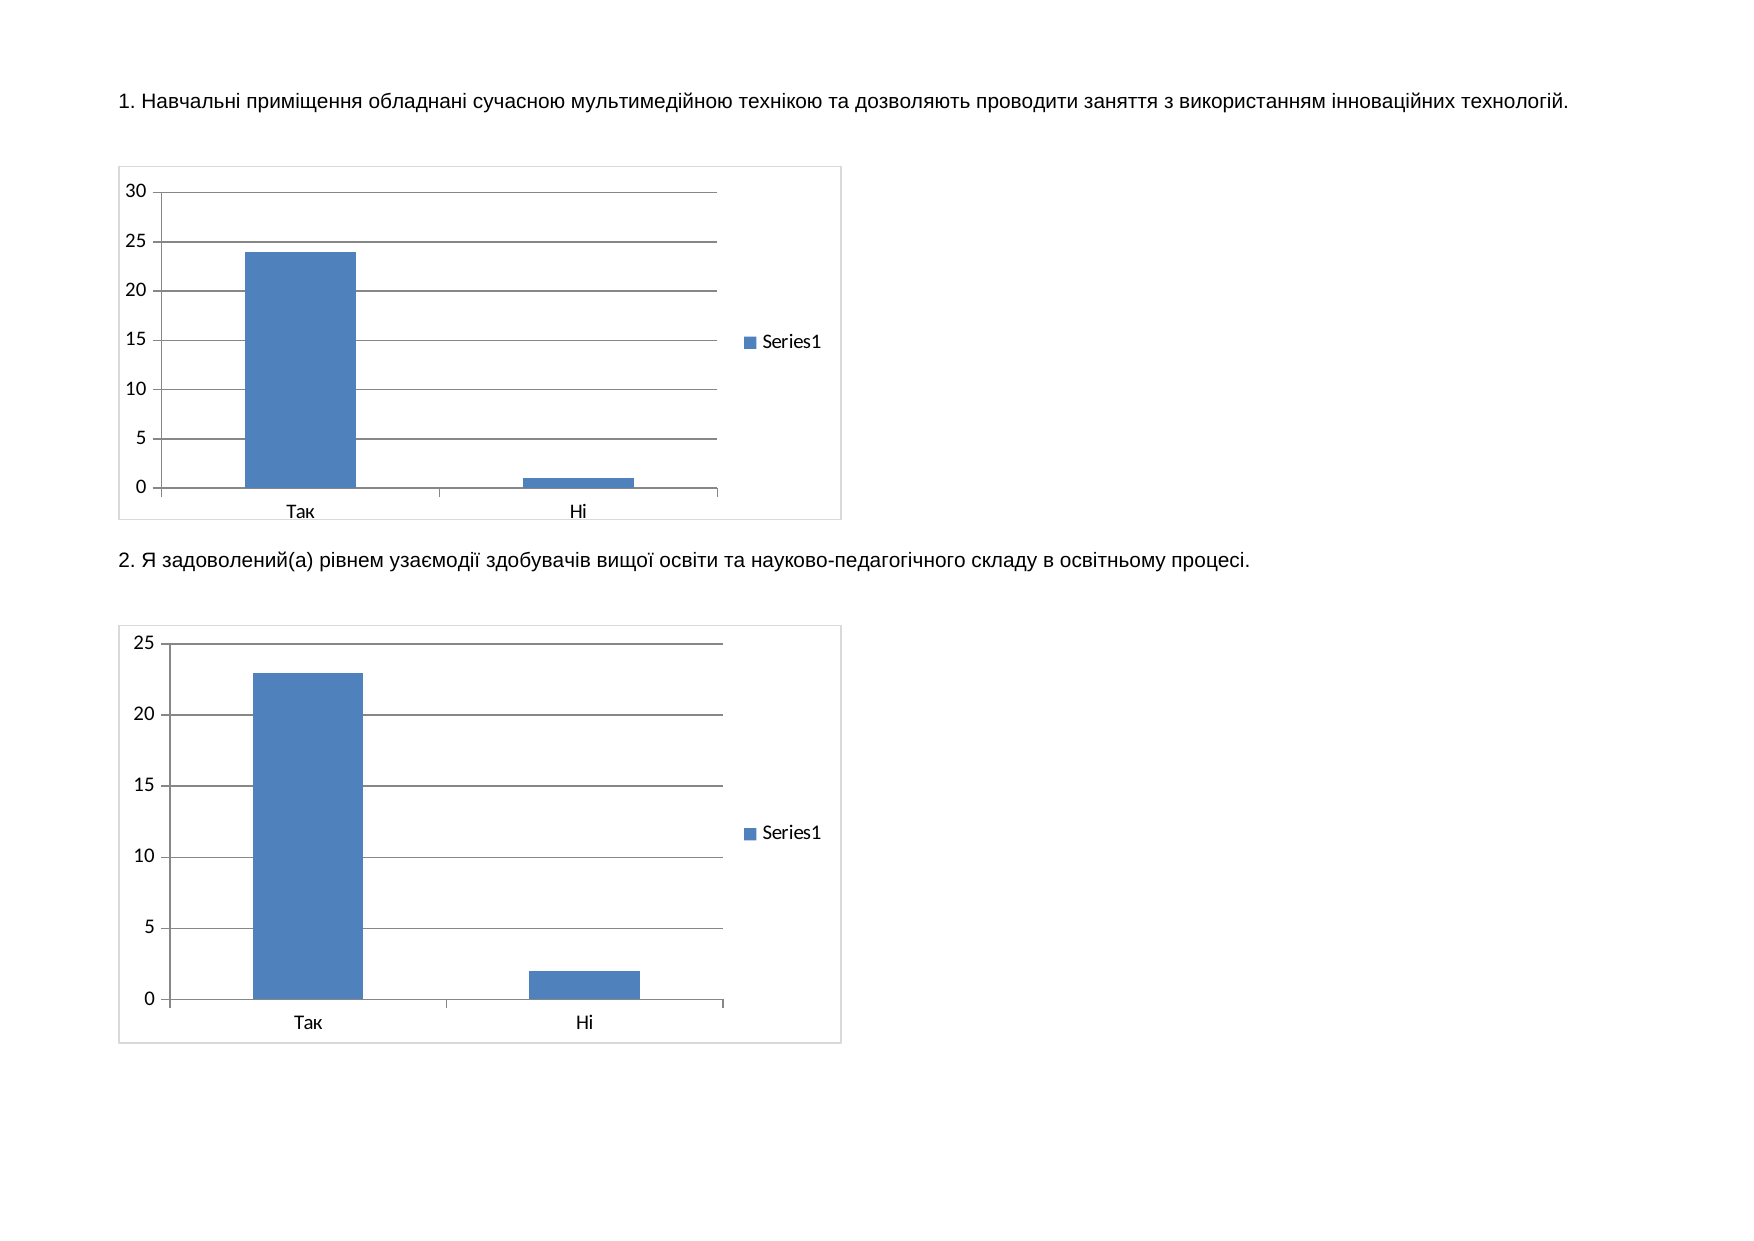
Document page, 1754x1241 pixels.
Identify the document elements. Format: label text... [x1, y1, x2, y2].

text 2. Я задоволений(а) рівнем узаємодії здобувачів вищої освіти та науково-педагогічного складу в освітньому процесі. [118, 548, 1636, 572]
text 1. Навчальні приміщення обладнані сучасною мультимедійною технікою та дозволяють проводити заняття з використанням інноваційних технологій. [118, 88, 1636, 112]
